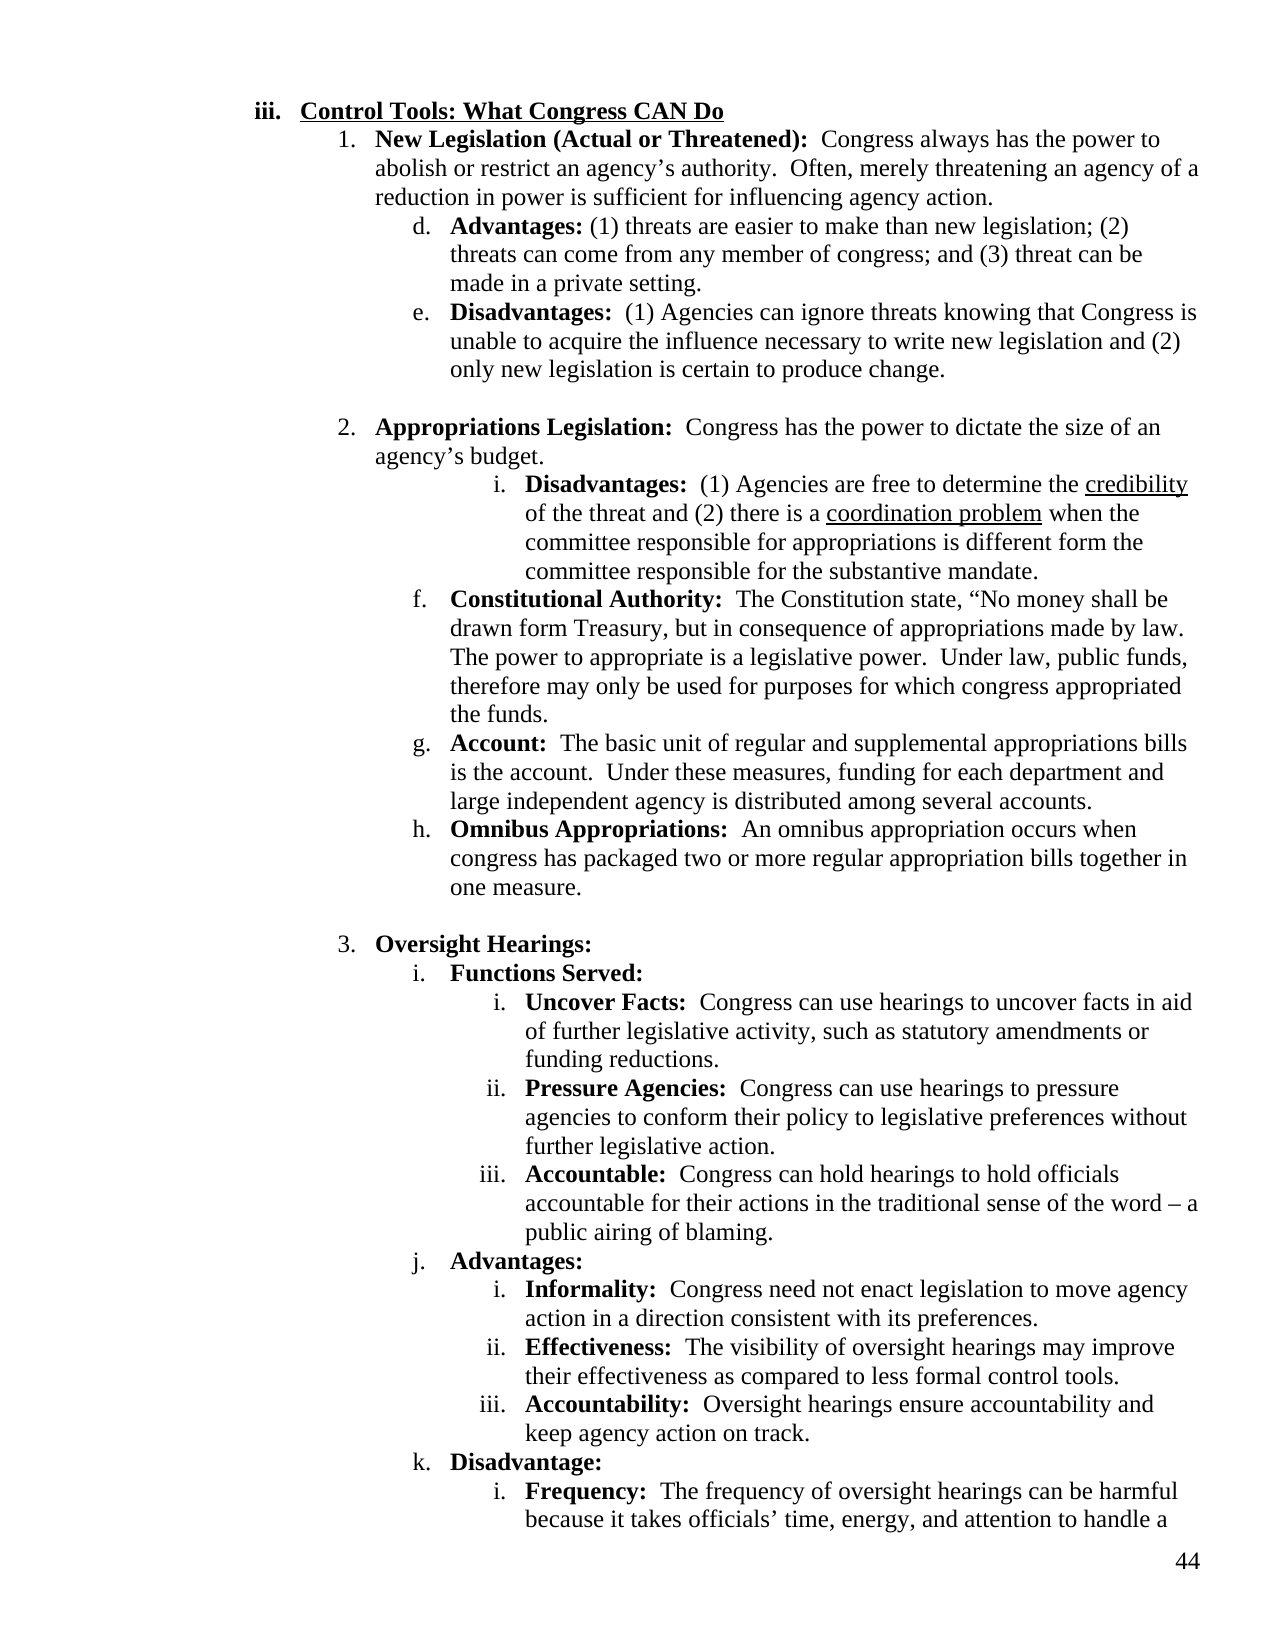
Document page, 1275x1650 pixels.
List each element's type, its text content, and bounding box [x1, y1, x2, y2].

list New Legislation (Actual or Threatened): Congress always has the power to abolish or restrict an agency’s authority. Often, merely threatening an agency of a reduction in power is sufficient for influencing agency action. [337, 124, 1200, 211]
list Advantages: (1) threats are easier to make than new legislation; (2) threats can come from any member of congress; and (3) threat can be made in a private setting. [412, 211, 1200, 297]
list Accountability: Oversight hearings ensure accountability and keep agency action on track. [506, 1389, 1200, 1447]
list Functions Served: [412, 958, 1200, 987]
list Informality: Congress need not enact legislation to move agency action in a direction consistent with its preferences. [506, 1274, 1200, 1332]
list Account: The basic unit of regular and supplemental appropriations bills is the account. Under these measures, funding for each department and large independent agency is distributed among several accounts. [412, 728, 1200, 814]
list Advantages: [412, 1246, 1200, 1274]
list Accountable: Congress can hold hearings to hold officials accountable for their actions in the traditional sense of the word – a public airing of blaming. [506, 1159, 1200, 1246]
list Omnibus Appropriations: An omnibus appropriation occurs when congress has packaged two or more regular appropriation bills together in one measure. [412, 814, 1200, 929]
list Uncover Facts: Congress can use hearings to uncover facts in aid of further legislative activity, such as statutory amendments or funding reductions. [506, 987, 1200, 1073]
list Disadvantages: (1) Agencies are free to determine the credibility of the threat and (2) there is a coordination problem when the committee responsible for appropriations is different form the committee responsible for the substantive mandate. [506, 469, 1200, 584]
list Appropriations Legislation: Congress has the power to dictate the size of an agency’s budget. [337, 412, 1200, 469]
list Oversight Hearings: [337, 929, 1200, 958]
list Constitutional Authority: The Constitution state, “No money shall be drawn form Treasury, but in consequence of appropriations made by law. The power to appropriate is a legislative power. Under law, public funds, therefore may only be used for purposes for which congress appropriated the funds. [412, 584, 1200, 728]
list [506, 1476, 1200, 1533]
subtitle Control Tools: What Congress CAN Do [281, 96, 1200, 124]
list Effectiveness: The visibility of oversight hearings may improve their effectiveness as compared to less formal control tools. [506, 1332, 1200, 1389]
list Disadvantages: (1) Agencies can ignore threats knowing that Congress is unable to acquire the influence necessary to write new legislation and (2) only new legislation is certain to produce change. [412, 297, 1200, 412]
list Disadvantage: [412, 1447, 1200, 1476]
list Pressure Agencies: Congress can use hearings to pressure agencies to conform their policy to legislative preferences without further legislative action. [506, 1073, 1200, 1159]
